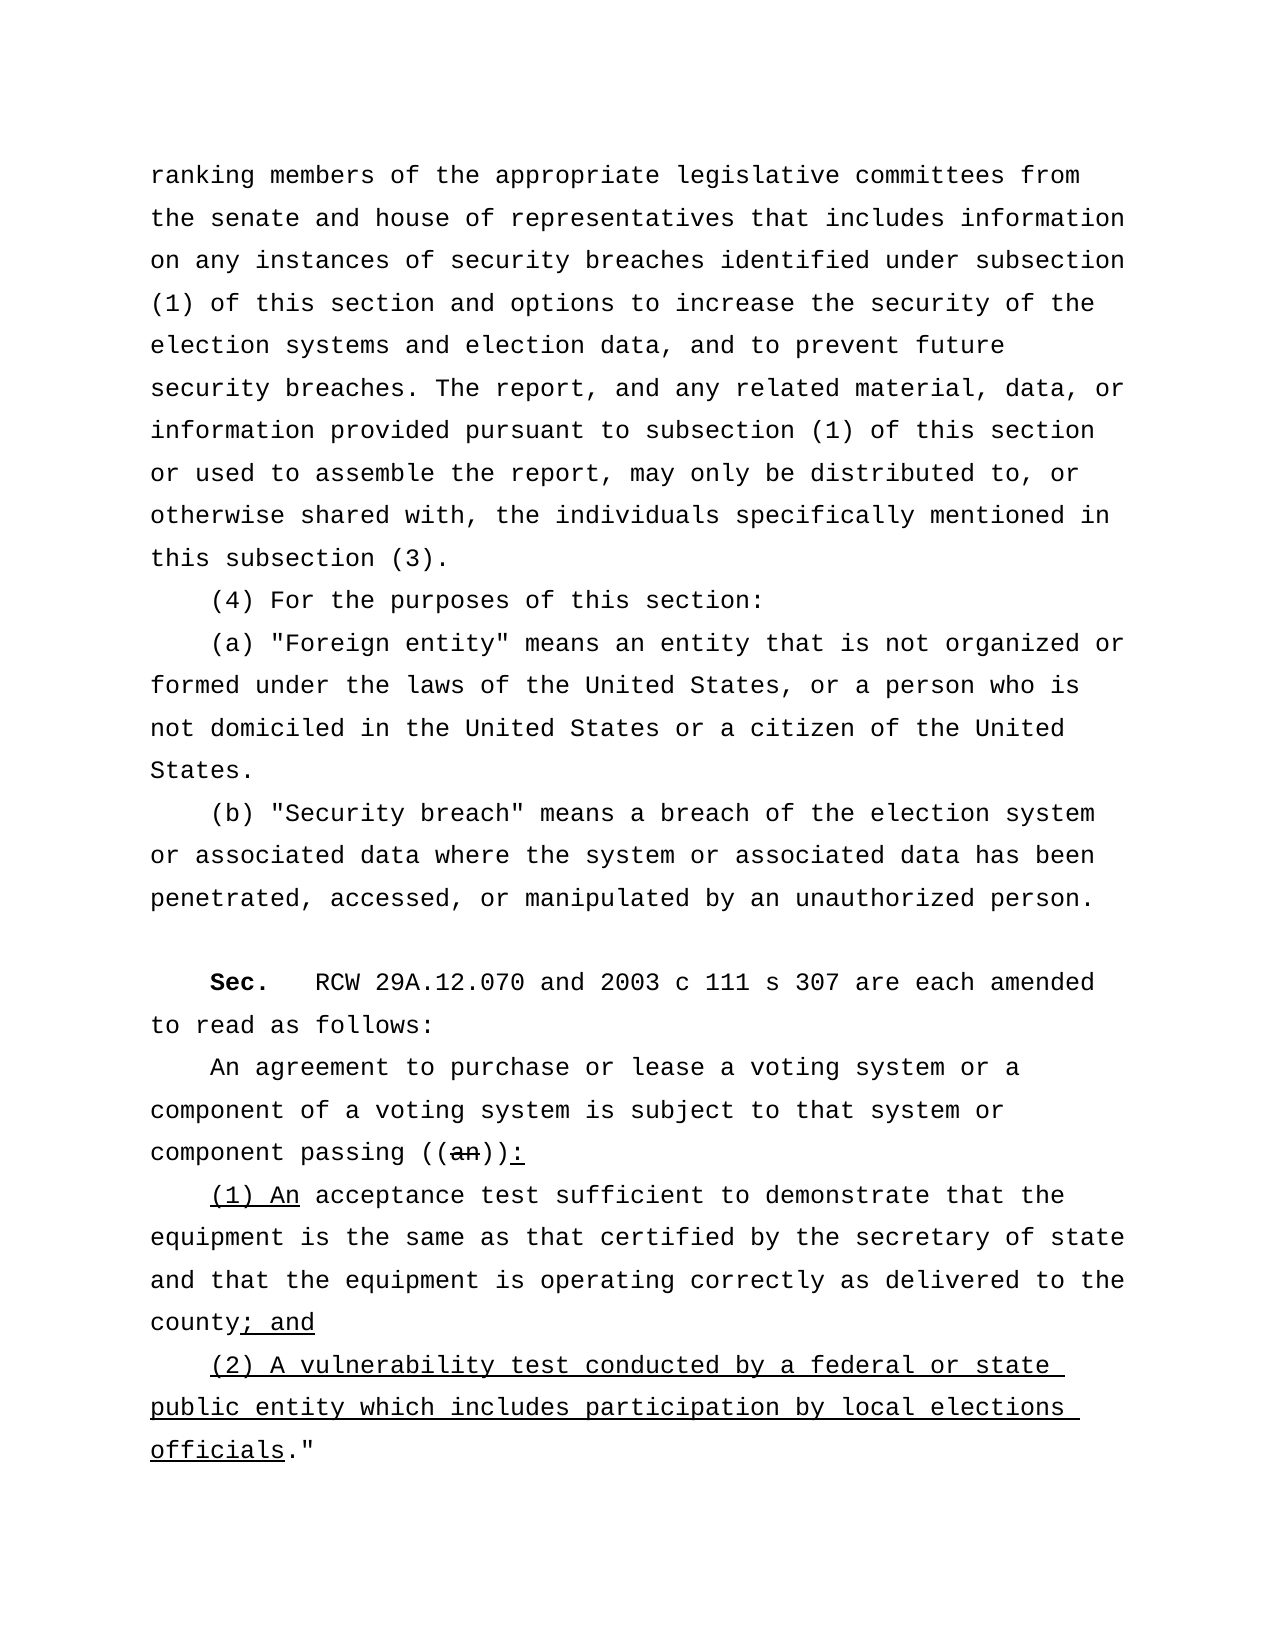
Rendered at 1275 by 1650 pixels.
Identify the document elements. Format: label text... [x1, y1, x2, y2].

text (1) An acceptance test sufficient to demonstrate that the equipment is the same as that certified by the secretary of state and that the equipment is operating correctly as delivered to the county; and [150, 1169, 1125, 1339]
text (b) "Security breach" means a breach of the election system or associated data where the system or associated data has been penetrated, accessed, or manipulated by an unauthorized person. [150, 787, 1125, 915]
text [150, 150, 1125, 575]
text (4) For the purposes of this section: [150, 575, 1125, 617]
text An agreement to purchase or lease a voting system or a component of a voting system is subject to that system or component passing ((an)): [150, 1042, 1125, 1169]
text Sec. RCW 29A.12.070 and 2003 c 111 s 307 are each amended to read as follows: [150, 957, 1125, 1042]
text (a) "Foreign entity" means an entity that is not organized or formed under the laws of the United States, or a person who is not domiciled in the United States or a citizen of the United States. [150, 617, 1125, 787]
text (2) A vulnerability test conducted by a federal or state public entity which includes participation by local elections officials." [150, 1339, 1125, 1467]
